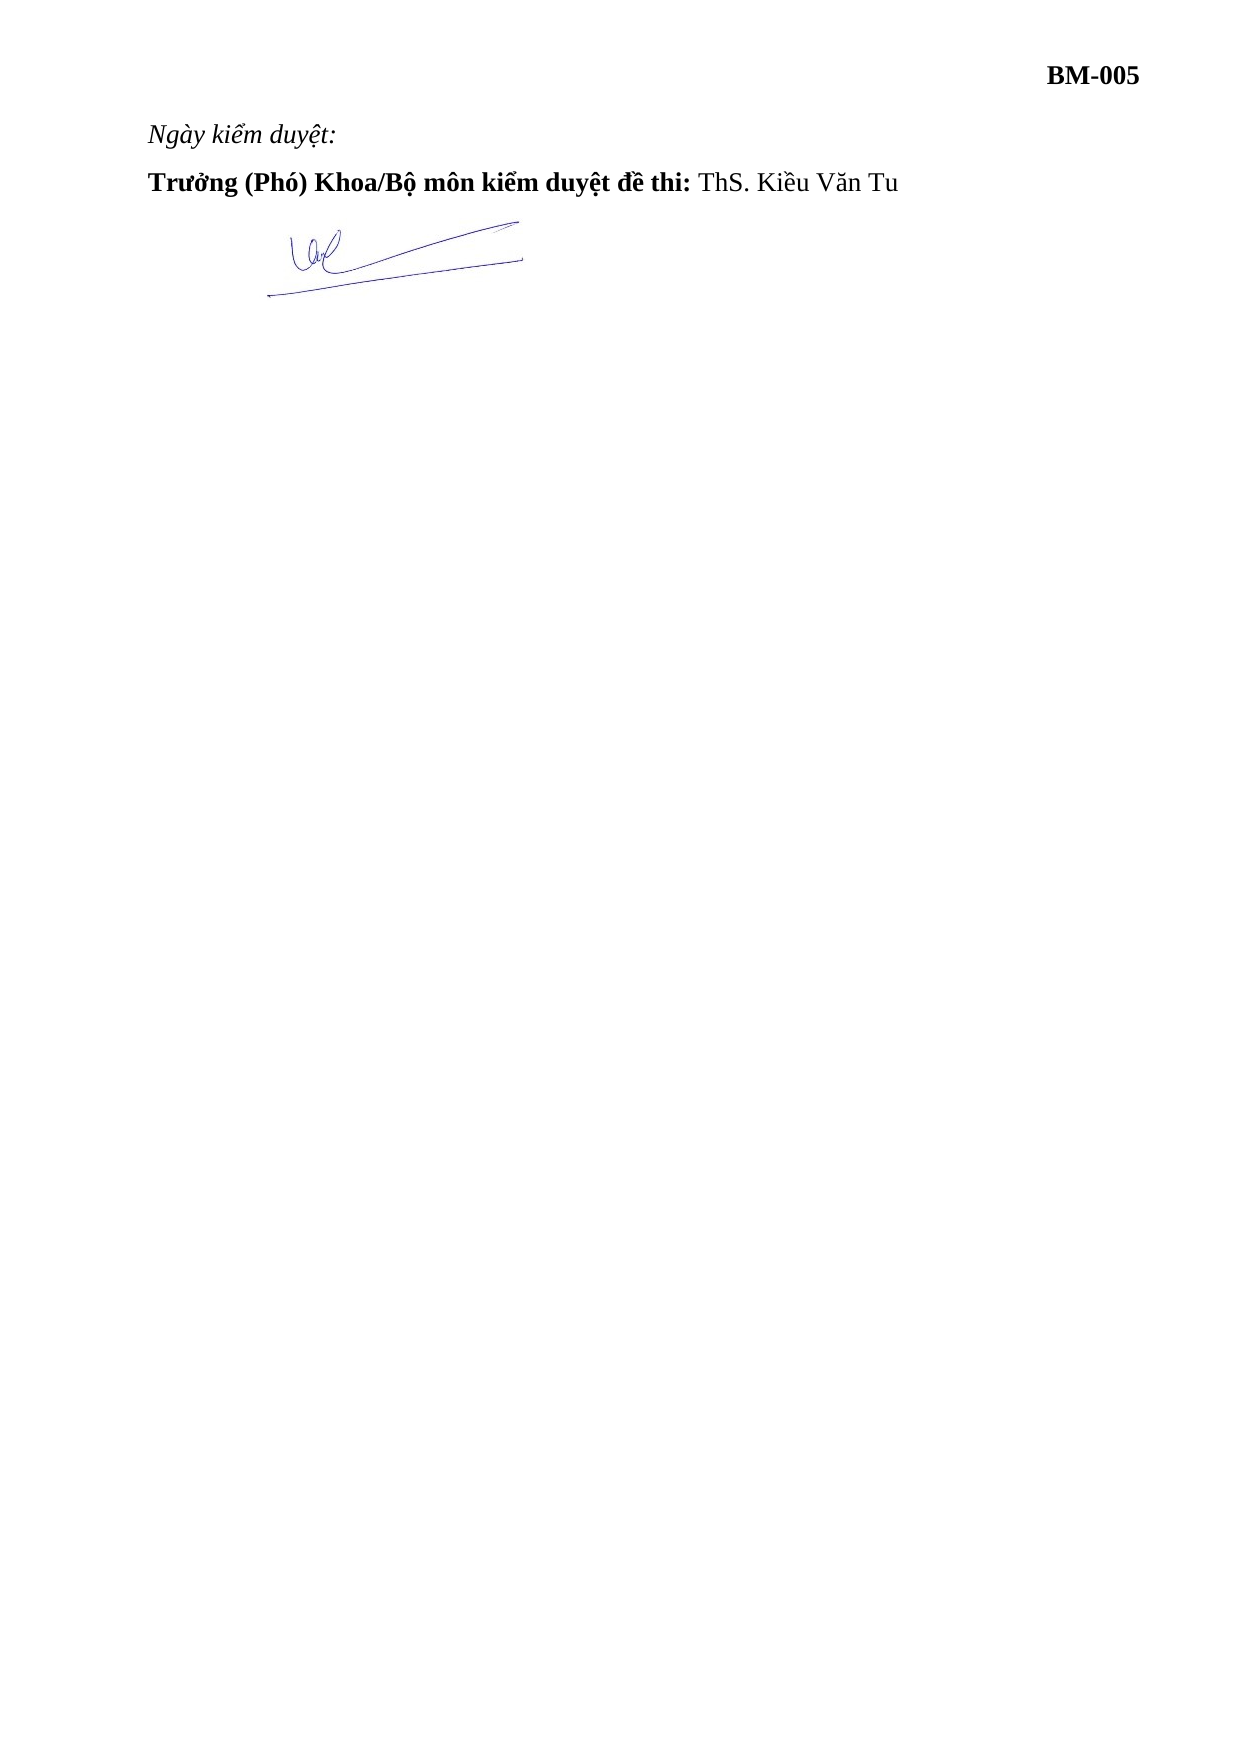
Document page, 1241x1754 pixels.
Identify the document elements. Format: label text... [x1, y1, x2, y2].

picture [251, 218, 527, 303]
text Trưởng (Phó) Khoa/Bộ môn kiểm duyệt đề thi: ThS. Kiều Văn Tu [148, 166, 1140, 197]
text Ngày kiểm duyệt: [148, 118, 1140, 149]
